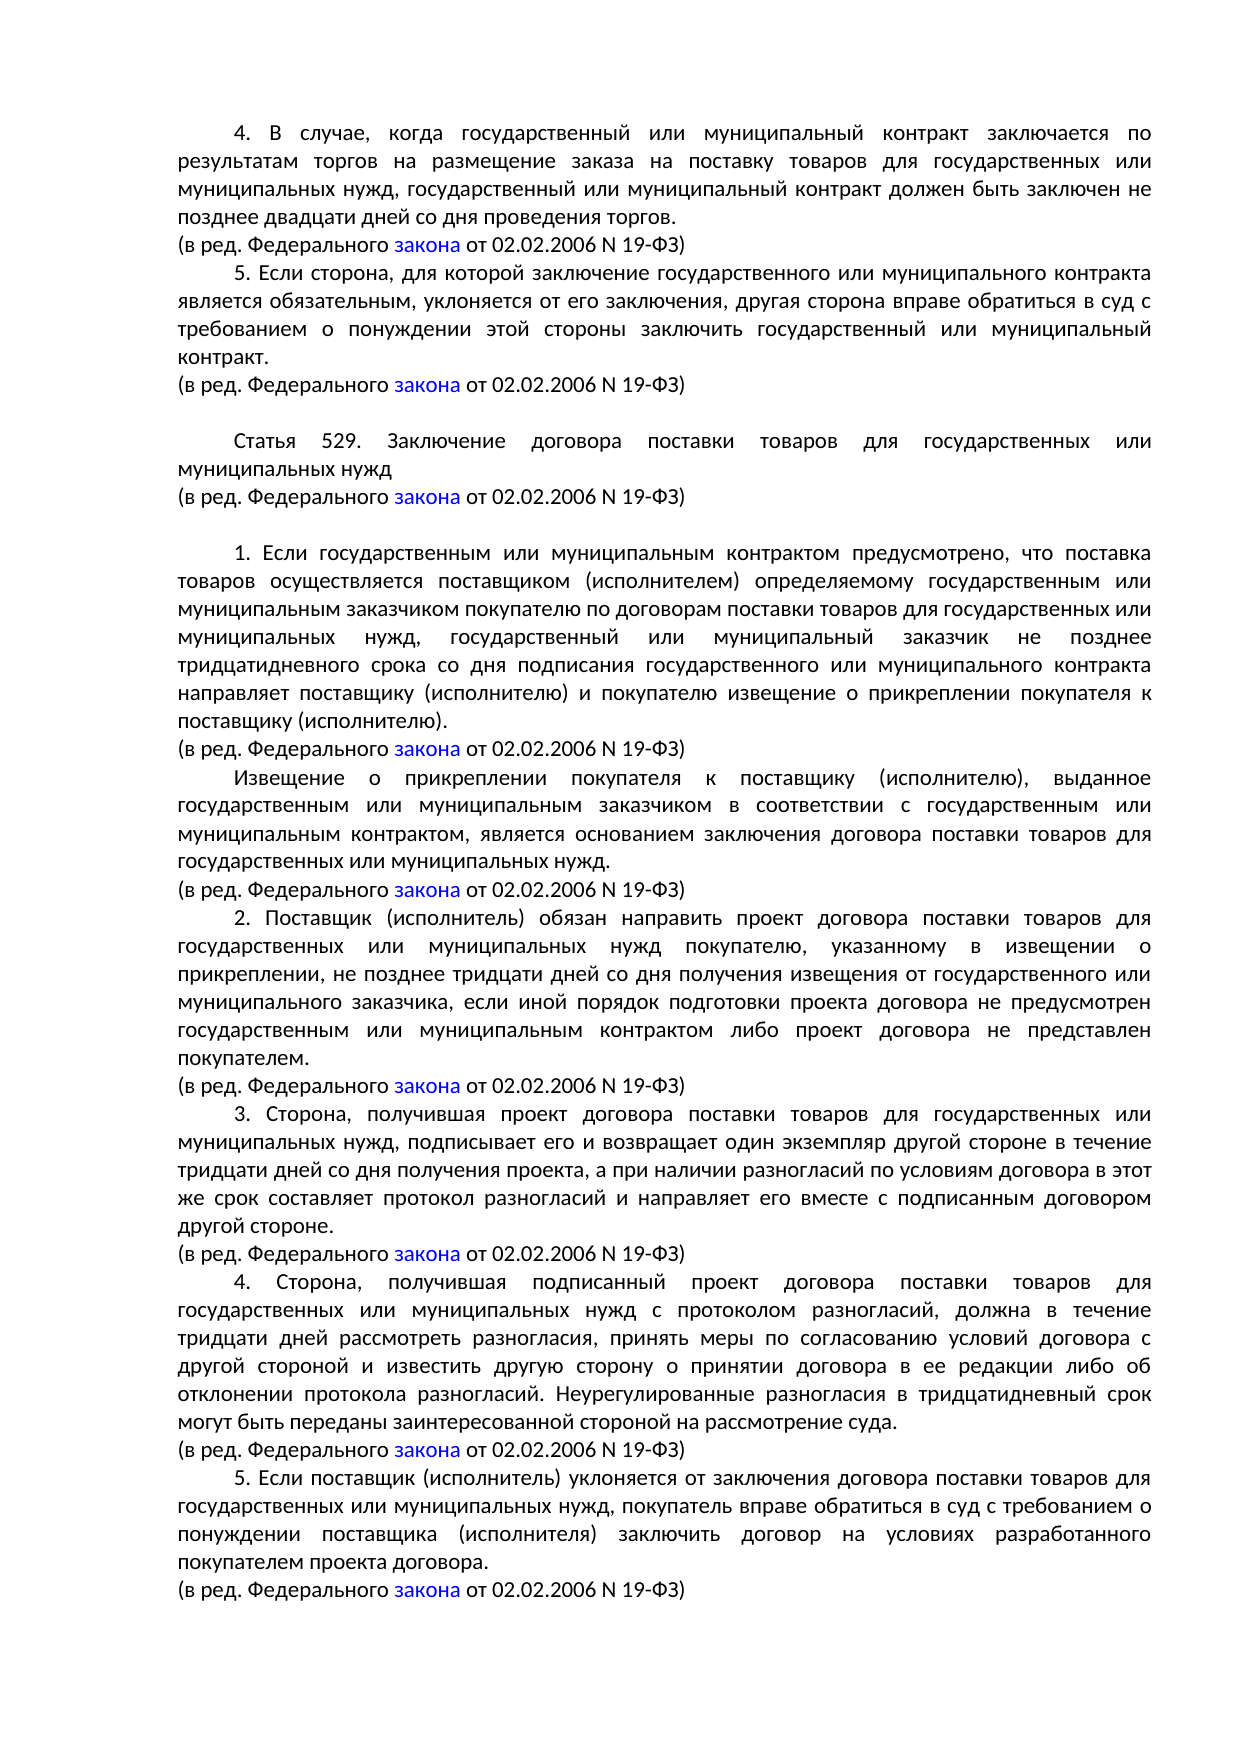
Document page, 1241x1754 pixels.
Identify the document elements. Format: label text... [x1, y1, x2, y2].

text 3. Сторона, получившая проект договора поставки товаров для государственных или муниципальных нужд, подписывает его и возвращает один экземпляр другой стороне в течение тридцати дней со дня получения проекта, а при наличии разногласий по условиям договора в этот же срок составляет протокол разногласий и направляет его вместе с подписанным договором другой стороне. [177, 1099, 1152, 1239]
text 2. Поставщик (исполнитель) обязан направить проект договора поставки товаров для государственных или муниципальных нужд покупателю, указанному в извещении о прикреплении, не позднее тридцати дней со дня получения извещения от государственного или муниципального заказчика, если иной порядок подготовки проекта договора не предусмотрен государственным или муниципальным контрактом либо проект договора не представлен покупателем. [177, 903, 1152, 1071]
text (в ред. Федерального закона от 02.02.2006 N 19-ФЗ) [177, 482, 1152, 510]
text (в ред. Федерального закона от 02.02.2006 N 19-ФЗ) [177, 875, 1152, 903]
text Извещение о прикреплении покупателя к поставщику (исполнителю), выданное государственным или муниципальным заказчиком в соответствии с государственным или муниципальным контрактом, является основанием заключения договора поставки товаров для государственных или муниципальных нужд. [177, 763, 1152, 875]
text (в ред. Федерального закона от 02.02.2006 N 19-ФЗ) [177, 230, 1152, 258]
text (в ред. Федерального закона от 02.02.2006 N 19-ФЗ) [177, 1435, 1152, 1463]
text 1. Если государственным или муниципальным контрактом предусмотрено, что поставка товаров осуществляется поставщиком (исполнителем) определяемому государственным или муниципальным заказчиком покупателю по договорам поставки товаров для государственных или муниципальных нужд, государственный или муниципальный заказчик не позднее тридцатидневного срока со дня подписания государственного или муниципального контракта направляет поставщику (исполнителю) и покупателю извещение о прикреплении покупателя к поставщику (исполнителю). [177, 538, 1152, 734]
text 4. В случае, когда государственный или муниципальный контракт заключается по результатам торгов на размещение заказа на поставку товаров для государственных или муниципальных нужд, государственный или муниципальный контракт должен быть заключен не позднее двадцати дней со дня проведения торгов. [177, 118, 1152, 230]
text 4. Сторона, получившая подписанный проект договора поставки товаров для государственных или муниципальных нужд с протоколом разногласий, должна в течение тридцати дней рассмотреть разногласия, принять меры по согласованию условий договора с другой стороной и известить другую сторону о принятии договора в ее редакции либо об отклонении протокола разногласий. Неурегулированные разногласия в тридцатидневный срок могут быть переданы заинтересованной стороной на рассмотрение суда. [177, 1267, 1152, 1435]
text (в ред. Федерального закона от 02.02.2006 N 19-ФЗ) [177, 1239, 1152, 1267]
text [177, 1575, 1152, 1603]
text (в ред. Федерального закона от 02.02.2006 N 19-ФЗ) [177, 1071, 1152, 1099]
text (в ред. Федерального закона от 02.02.2006 N 19-ФЗ) [177, 370, 1152, 398]
text (в ред. Федерального закона от 02.02.2006 N 19-ФЗ) [177, 734, 1152, 763]
text 5. Если поставщик (исполнитель) уклоняется от заключения договора поставки товаров для государственных или муниципальных нужд, покупатель вправе обратиться в суд с требованием о понуждении поставщика (исполнителя) заключить договор на условиях разработанного покупателем проекта договора. [177, 1463, 1152, 1575]
text 5. Если сторона, для которой заключение государственного или муниципального контракта является обязательным, уклоняется от его заключения, другая сторона вправе обратиться в суд с требованием о понуждении этой стороны заключить государственный или муниципальный контракт. [177, 258, 1152, 370]
text Статья 529. Заключение договора поставки товаров для государственных или муниципальных нужд [177, 426, 1152, 482]
